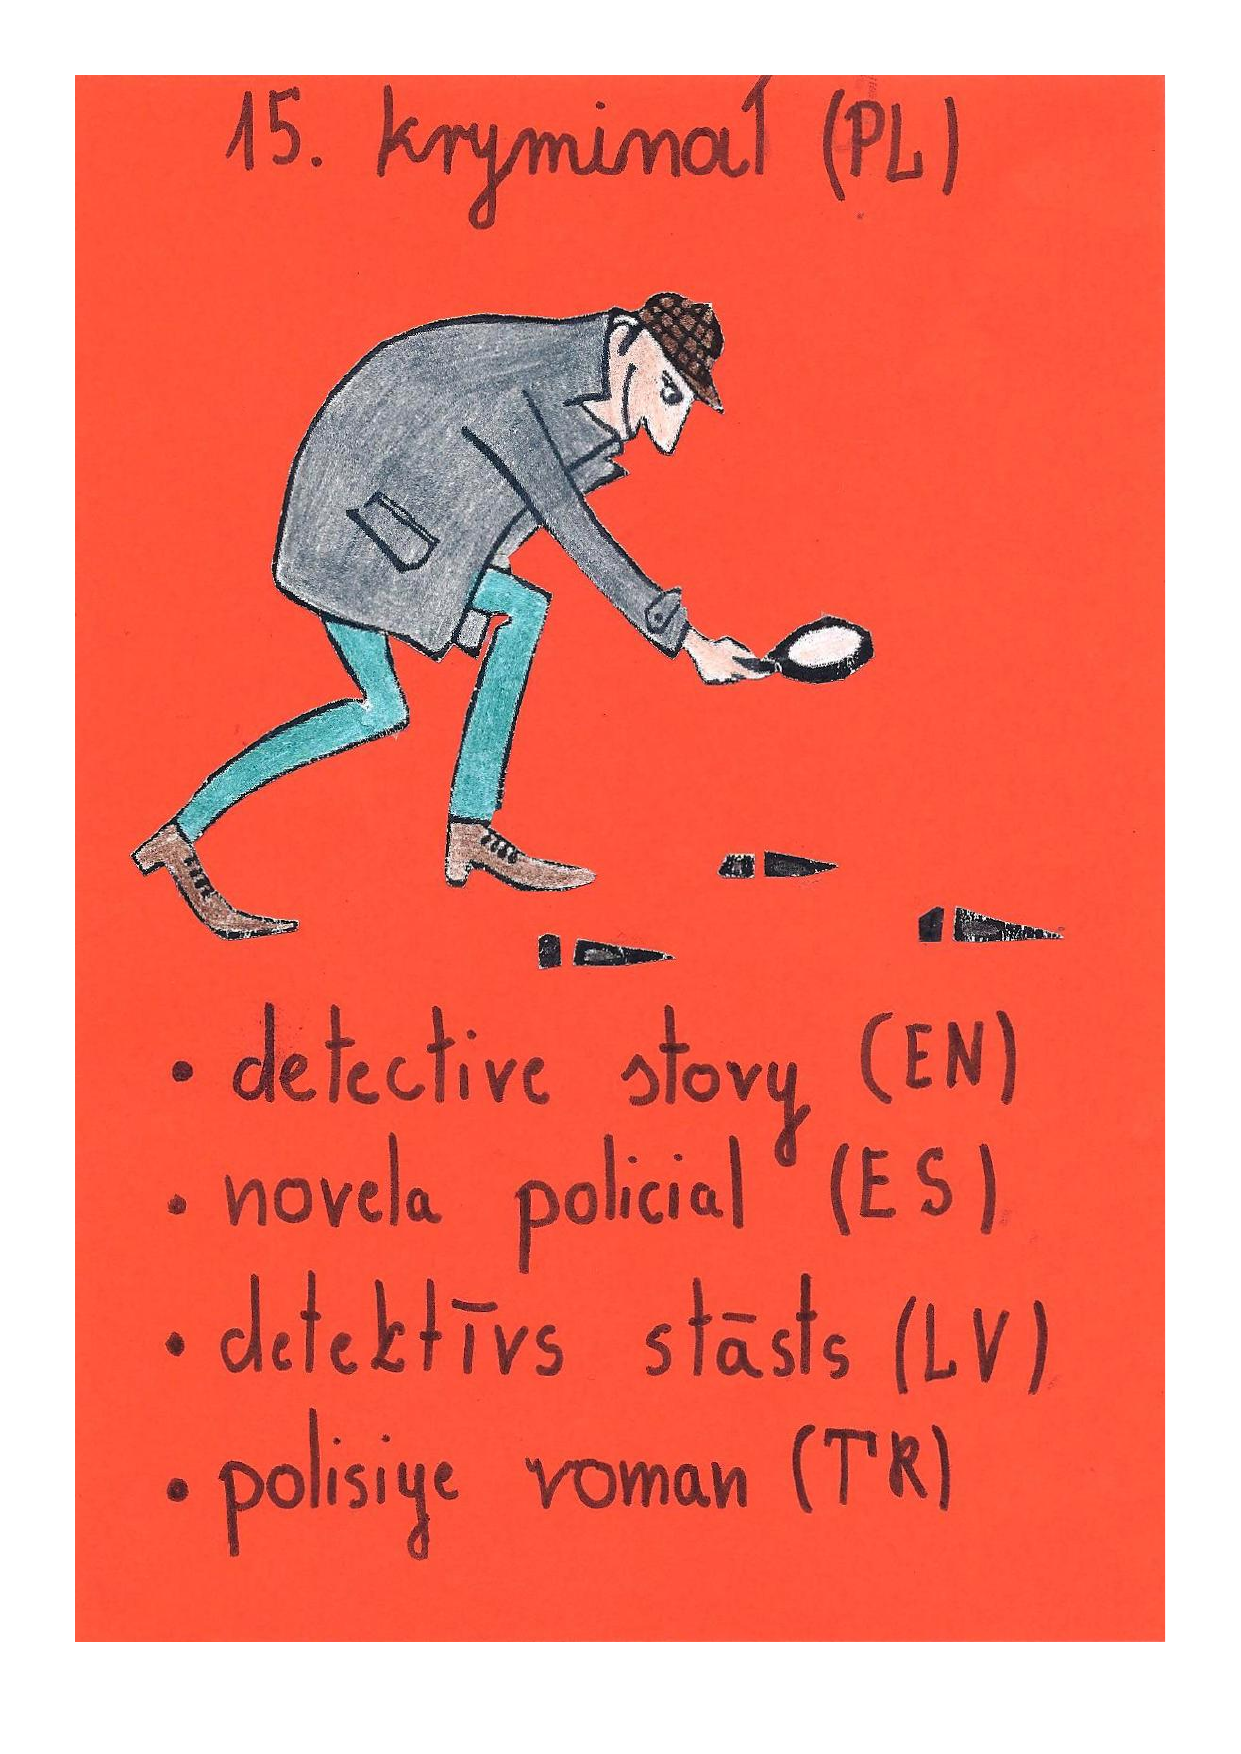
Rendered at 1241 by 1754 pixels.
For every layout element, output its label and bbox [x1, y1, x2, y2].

picture [75, 75, 1166, 1642]
